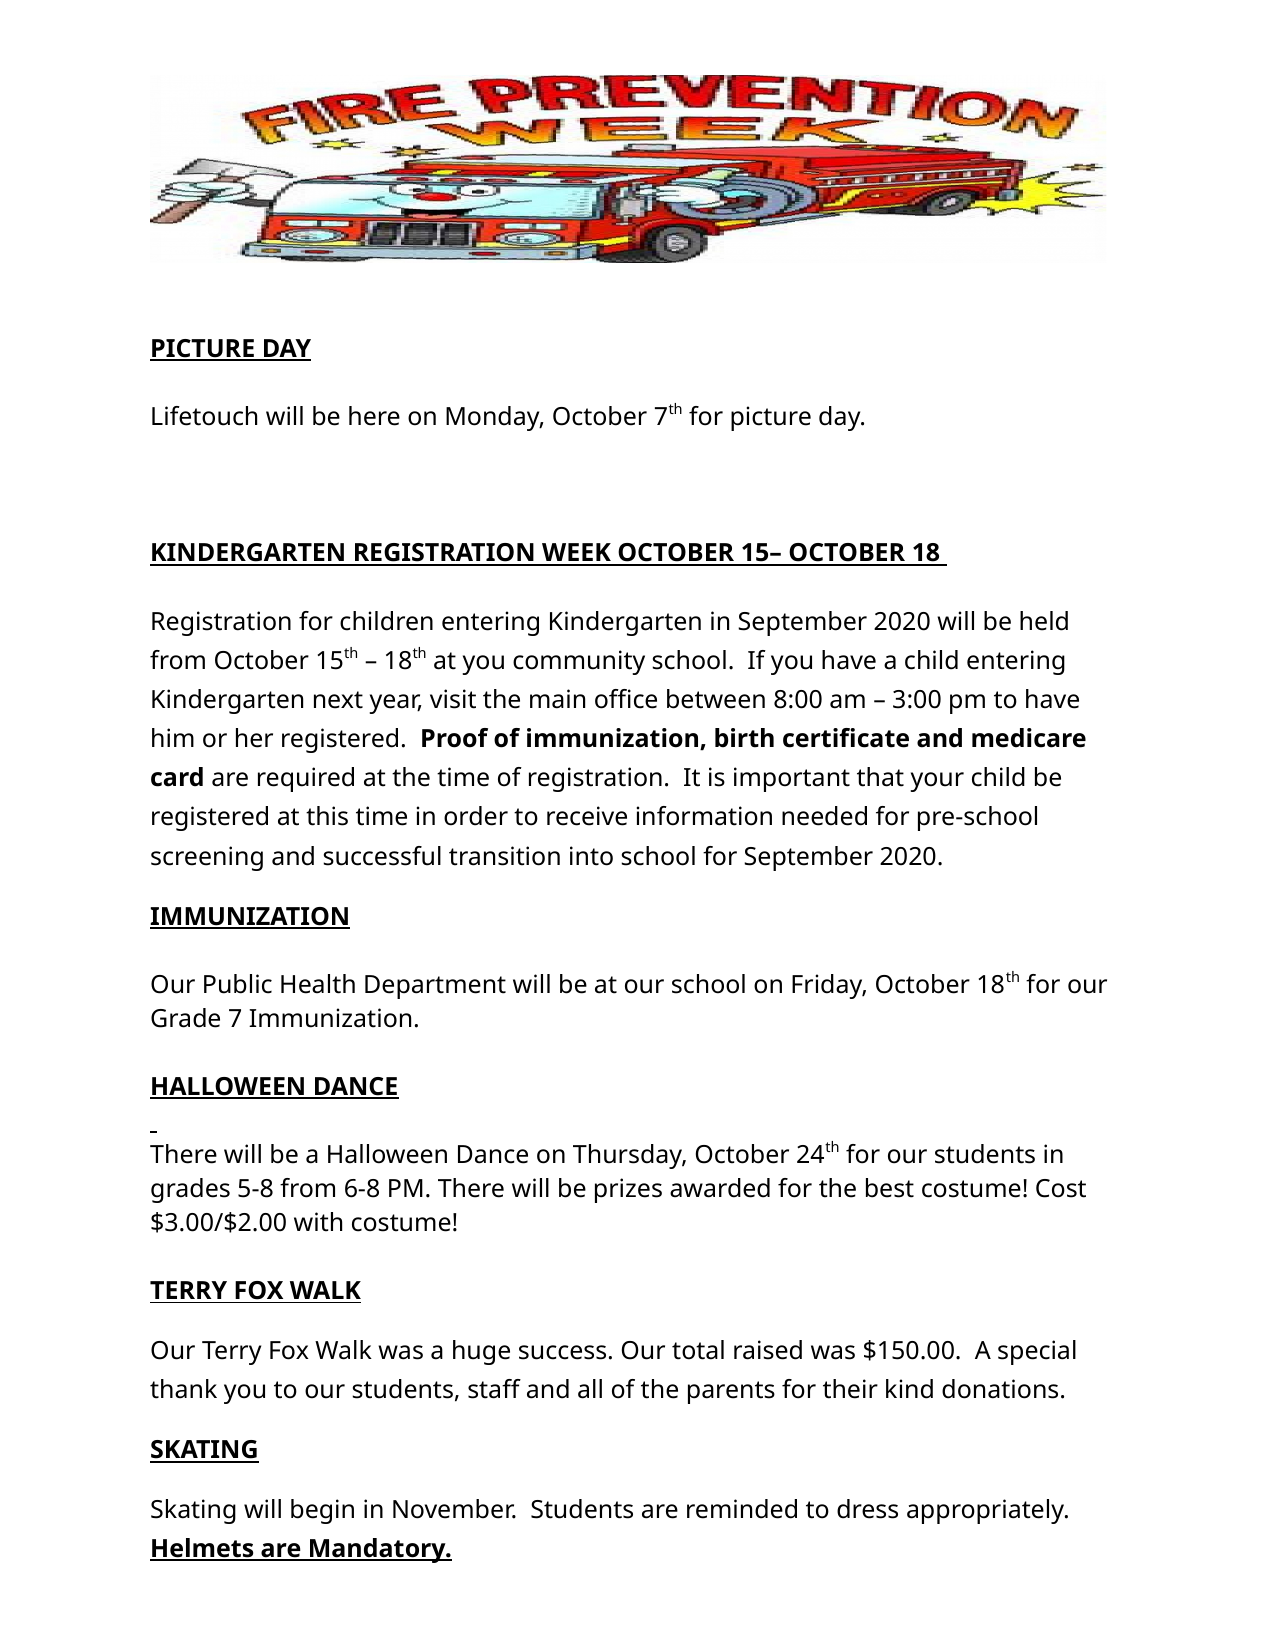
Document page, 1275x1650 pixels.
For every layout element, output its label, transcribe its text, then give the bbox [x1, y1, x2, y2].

text Skating will begin in November. Students are reminded to dress appropriately. Helmets are Mandatory. [150, 1492, 1125, 1564]
picture [150, 75, 1107, 263]
text SKATING [150, 1432, 1125, 1466]
text There will be a Halloween Dance on Thursday, October 24th for our students in grades 5-8 from 6-8 PM. There will be prizes awarded for the best costume! Cost $3.00/$2.00 with costume! [150, 1137, 1125, 1239]
text Our Public Health Department will be at our school on Friday, October 18th for our Grade 7 Immunization. [150, 966, 1125, 1034]
text PICTURE DAY [150, 331, 1125, 365]
text Lifetouch will be here on Monday, October 7th for picture day. [150, 399, 1125, 433]
text HALLOWEEN DANCE [150, 1068, 1125, 1102]
text TERRY FOX WALK [150, 1273, 1125, 1307]
text Registration for children entering Kindergarten in September 2020 will be held from October 15th – 18th at you community school. If you have a child entering Kindergarten next year, visit the main office between 8:00 am – 3:00 pm to have him or her registered. Proof of immunization, birth certificate and medicare card are required at the time of registration. It is important that your child be registered at this time in order to receive information needed for pre-school screening and successful transition into school for September 2020. [150, 603, 1125, 872]
text Our Terry Fox Walk was a huge success. Our total raised was $150.00. A special thank you to our students, staff and all of the parents for their kind donations. [150, 1333, 1125, 1406]
text KINDERGARTEN REGISTRATION WEEK OCTOBER 15– OCTOBER 18 [150, 535, 1125, 569]
text IMMUNIZATION [150, 898, 1125, 932]
